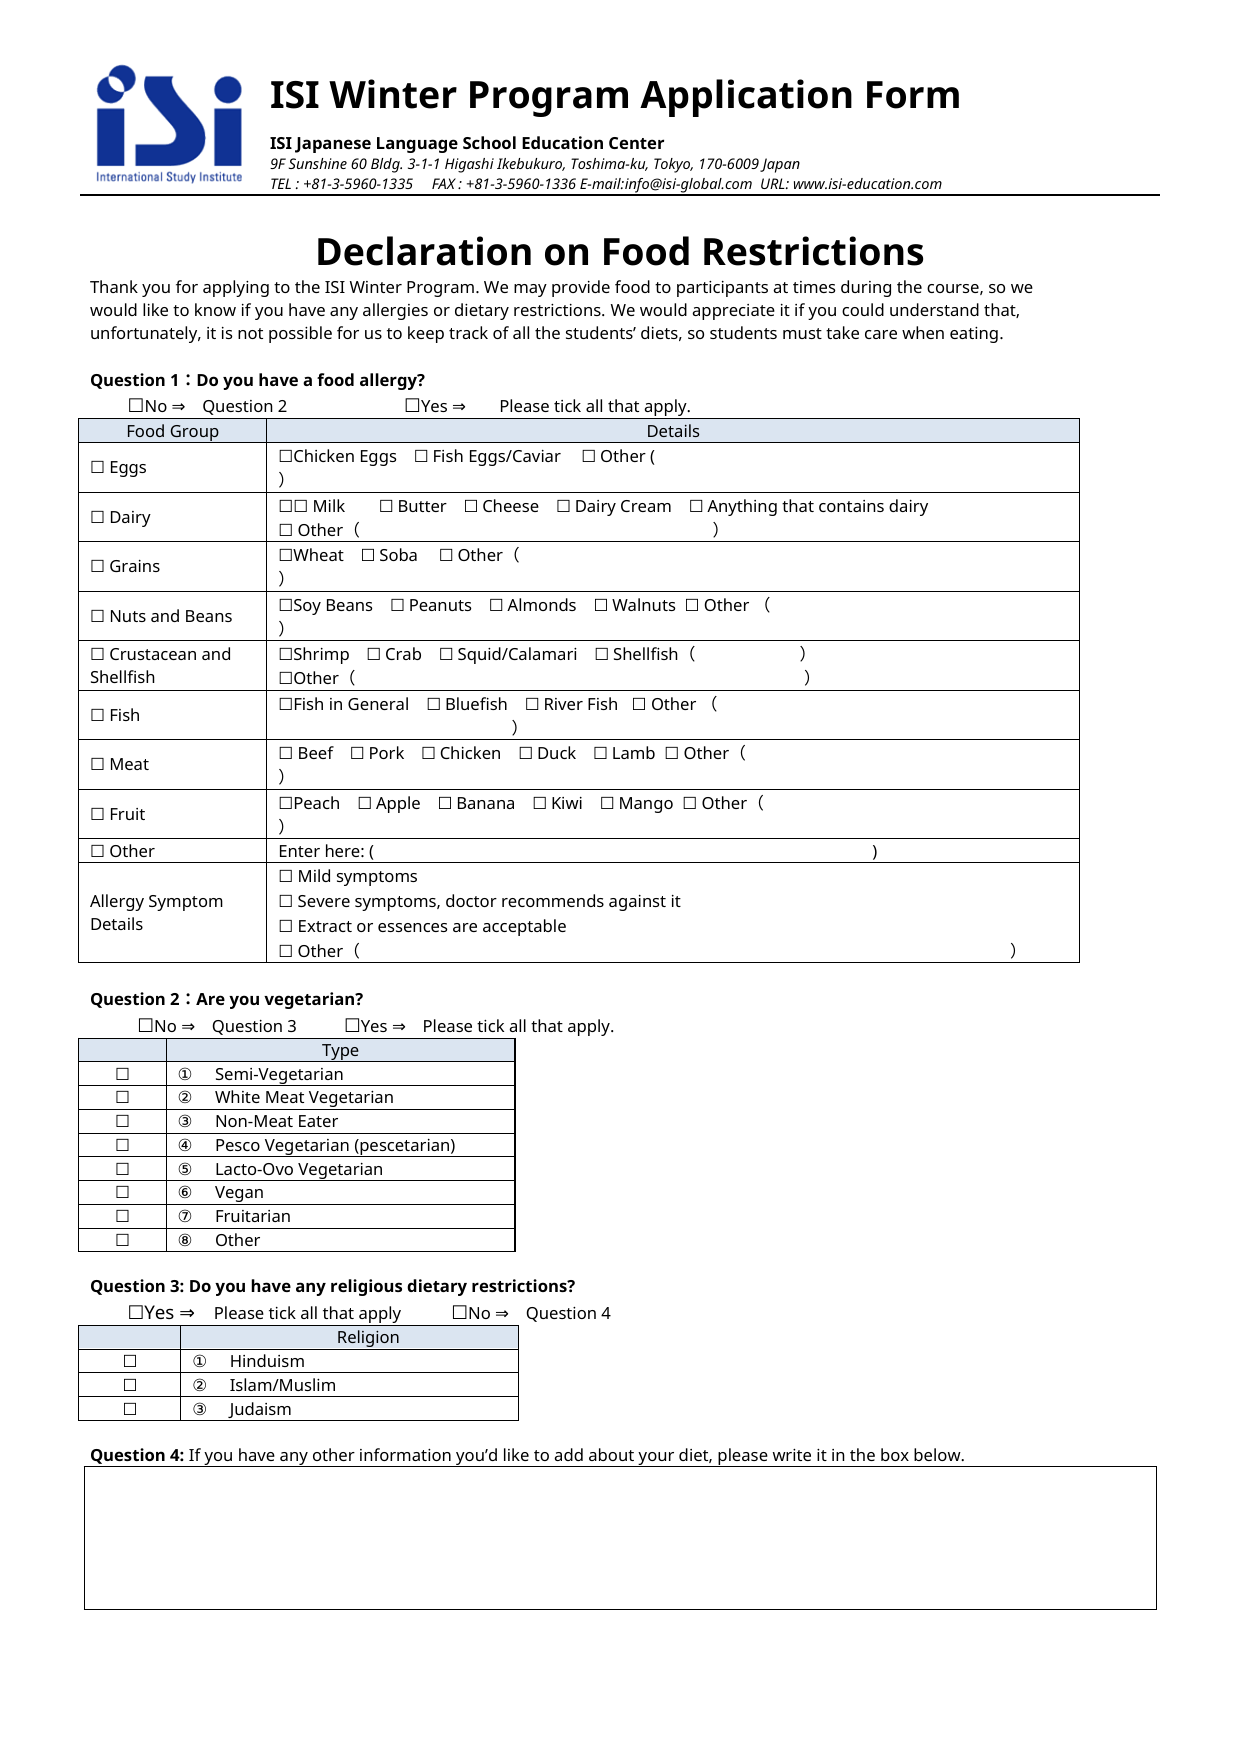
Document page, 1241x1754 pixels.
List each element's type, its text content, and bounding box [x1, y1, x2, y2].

table_cell White Meat Vegetarian [167, 1086, 514, 1109]
table_cell Islam/Muslim [181, 1373, 518, 1396]
table_header [79, 1039, 166, 1061]
table_cell Chicken Eggs Fish Eggs/Caviar Other ( ） [267, 443, 1079, 492]
table_header Religion [181, 1326, 518, 1348]
table_cell Fruit [79, 790, 266, 838]
table_header Type [167, 1039, 514, 1061]
table_cell Hinduism [181, 1350, 518, 1372]
table_cell Other [167, 1229, 514, 1251]
table_cell Meat [79, 740, 266, 789]
table_cell Crustacean and Shellfish [79, 641, 266, 690]
table_cell Soy Beans Peanuts Almonds Walnuts Other （ ） [267, 592, 1079, 640]
text No ⇒ Question 3 Yes ⇒ Please tick all that apply. [90, 1010, 1150, 1037]
table_cell Other [79, 839, 266, 862]
text No ⇒ Question 2 Yes ⇒ Please tick all that apply. [90, 391, 1150, 418]
table_cell Enter here: ( ) [267, 839, 1079, 862]
table_cell Fruitarian [167, 1205, 514, 1227]
table_cell Lacto-Ovo Vegetarian [167, 1157, 514, 1180]
table_cell Judaism [181, 1397, 518, 1420]
table_cell Fish [79, 691, 266, 739]
table_cell Nuts and Beans [79, 592, 266, 640]
text Yes ⇒ Please tick all that apply No ⇒ Question 4 [90, 1298, 1150, 1325]
table_cell Peach Apple Banana Kiwi Mango Other（ ） [267, 790, 1079, 838]
table_cell Non-Meat Eater [167, 1110, 514, 1132]
text Question 2：Are you vegetarian? [90, 986, 1150, 1010]
table_header [85, 1467, 1156, 1609]
table_header Details [267, 419, 1079, 442]
table_cell Fish in General Bluefish River Fish Other （ ） [267, 691, 1079, 739]
table_header Food Group [79, 419, 266, 442]
text Question 4: If you have any other information you’d like to add about your diet, please write it in the box below. [90, 1443, 1150, 1466]
picture [91, 58, 247, 190]
text Question 1：Do you have a food allergy? [90, 367, 1150, 391]
table_cell Dairy [79, 493, 266, 541]
table_cell Mild symptoms Severe symptoms, doctor recommends against it Extract or essences are acceptable Other（ ） [267, 863, 1079, 962]
text Question 3: Do you have any religious dietary restrictions? [90, 1275, 1150, 1298]
table_cell Milk Butter Cheese Dairy Cream Anything that contains dairy Other（ ） [267, 493, 1079, 541]
table_cell Beef Pork Chicken Duck Lamb Other（ ） [267, 740, 1079, 789]
table_cell Wheat Soba Other（ ） [267, 542, 1079, 591]
table_cell Pesco Vegetarian (pescetarian) [167, 1134, 514, 1156]
table_cell Semi-Vegetarian [167, 1062, 514, 1085]
text Declaration on Food Restrictions [90, 225, 1150, 276]
text Thank you for applying to the ISI Winter Program. We may provide food to participants at times during the course, so we would like to know if you have any allergies or dietary restrictions. We would appreciate it if you could understand that, unfortunately, it is not possible for us to keep track of all the students’ diets, so students must take care when eating. [90, 276, 1084, 344]
table_cell Allergy Symptom Details [79, 863, 266, 962]
table_cell Grains [79, 542, 266, 591]
table_cell Vegan [167, 1181, 514, 1204]
table_header [79, 1326, 180, 1348]
table_cell Shrimp Crab Squid/Calamari Shellfish（ ） Other（ ） [267, 641, 1079, 690]
table_cell Eggs [79, 443, 266, 492]
